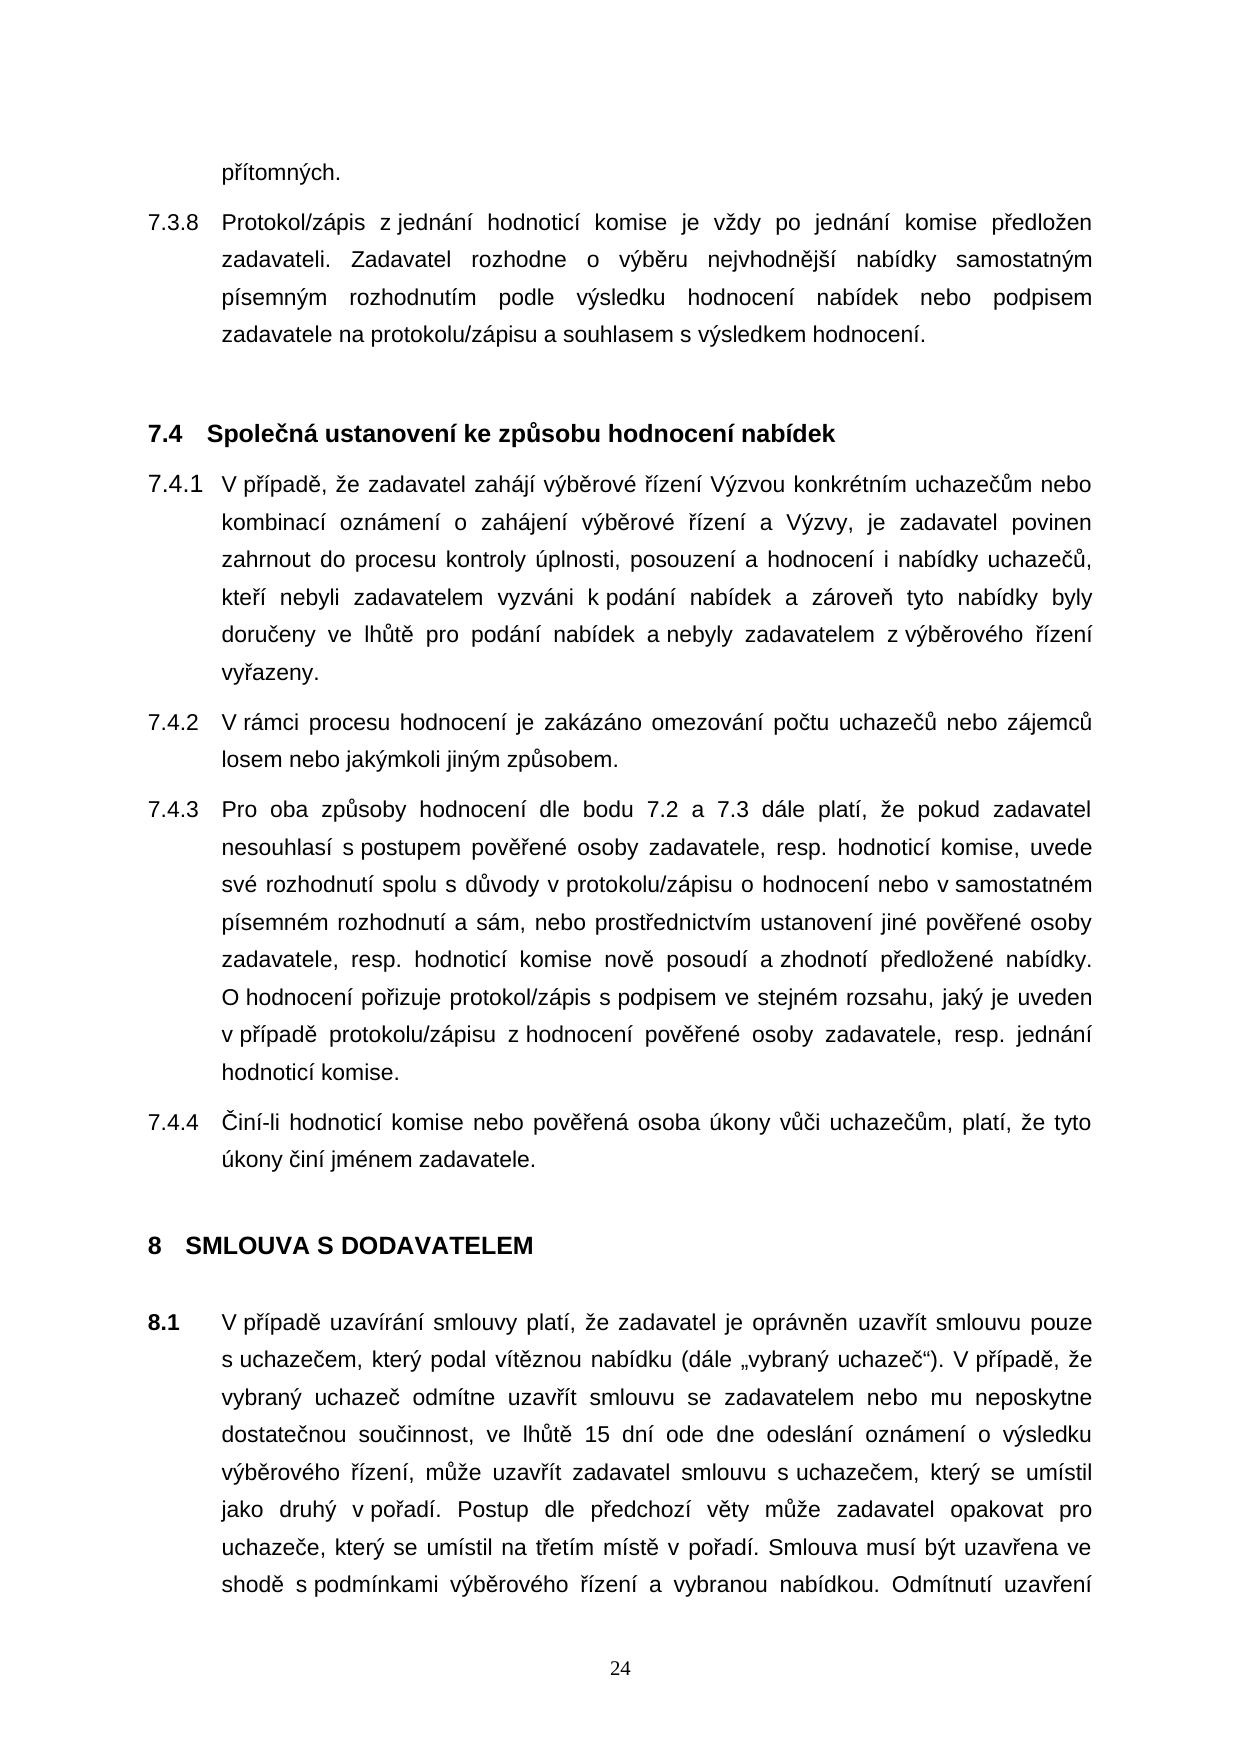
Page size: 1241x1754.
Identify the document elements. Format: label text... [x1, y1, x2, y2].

list V rámci procesu hodnocení je zakázáno omezování počtu uchazečů nebo zájemců losem nebo jakýmkoli jiným způsobem. [148, 698, 1093, 773]
list SMLOUVA S DODAVATELEM [148, 1223, 1093, 1260]
list Společná ustanovení ke způsobu hodnocení nabídek [148, 410, 1093, 448]
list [148, 1298, 1093, 1598]
list V případě, že zadavatel zahájí výběrové řízení Výzvou konkrétním uchazečům nebo kombinací oznámení o zahájení výběrové řízení a Výzvy, je zadavatel povinen zahrnout do procesu kontroly úplnosti, posouzení a hodnocení i nabídky uchazečů, kteří nebyli zadavatelem vyzváni k podání nabídek a zároveň tyto nabídky byly doručeny ve lhůtě pro podání nabídek a nebyly zadavatelem z výběrového řízení vyřazeny. [148, 460, 1093, 685]
list Protokol/zápis z jednání hodnoticí komise je vždy po jednání komise předložen zadavateli. Zadavatel rozhodne o výběru nejvhodnější nabídky samostatným písemným rozhodnutím podle výsledku hodnocení nabídek nebo podpisem zadavatele na protokolu/zápisu a souhlasem s výsledkem hodnocení. [148, 198, 1093, 348]
list Činí-li hodnoticí komise nebo pověřená osoba úkony vůči uchazečům, platí, že tyto úkony činí jménem zadavatele. [148, 1098, 1093, 1173]
list Pro oba způsoby hodnocení dle bodu 7.2 a 7.3 dále platí, že pokud zadavatel nesouhlasí s postupem pověřené osoby zadavatele, resp. hodnoticí komise, uvede své rozhodnutí spolu s důvody v protokolu/zápisu o hodnocení nebo v samostatném písemném rozhodnutí a sám, nebo prostřednictvím ustanovení jiné pověřené osoby zadavatele, resp. hodnoticí komise nově posoudí a zhodnotí předložené nabídky. O hodnocení pořizuje protokol/zápis s podpisem ve stejném rozsahu, jaký je uveden v případě protokolu/zápisu z hodnocení pověřené osoby zadavatele, resp. jednání hodnoticí komise. [148, 785, 1093, 1085]
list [148, 148, 1093, 185]
